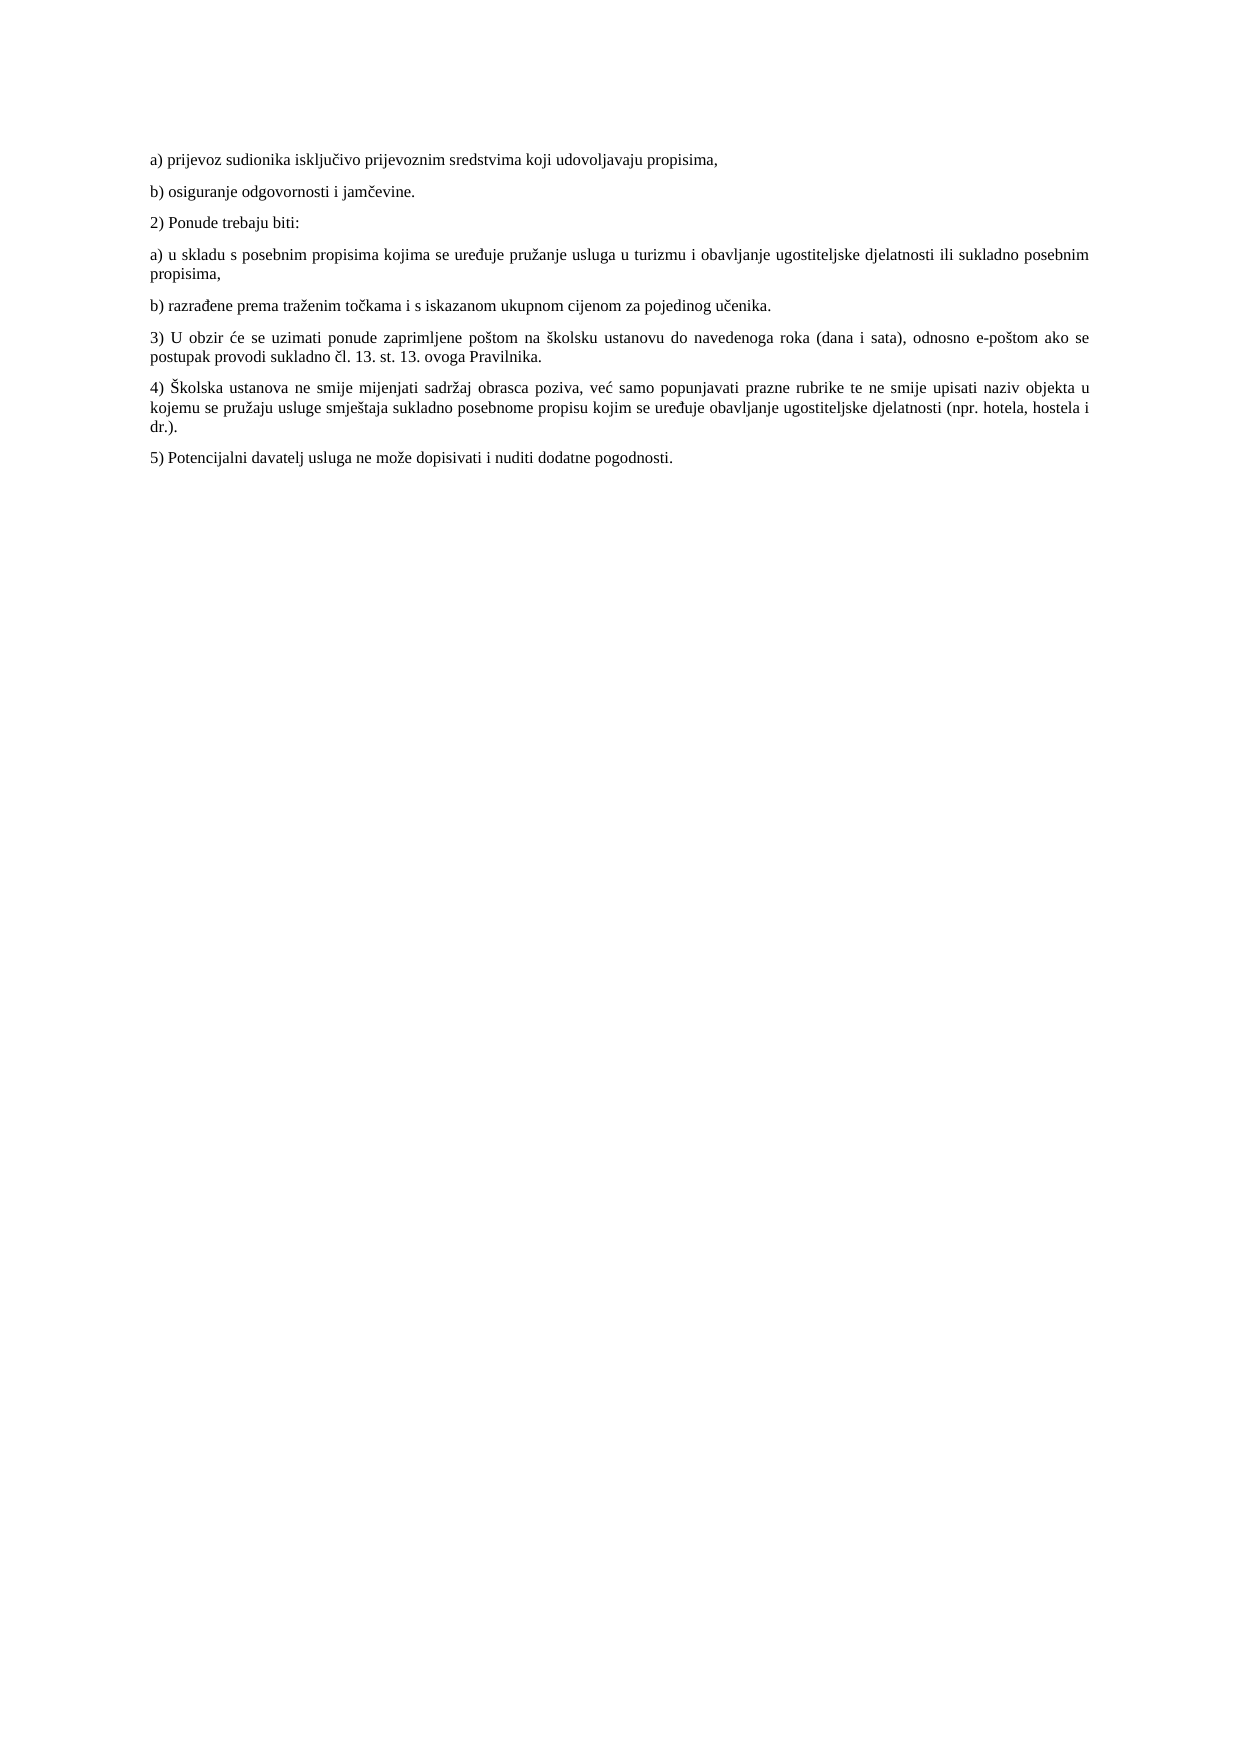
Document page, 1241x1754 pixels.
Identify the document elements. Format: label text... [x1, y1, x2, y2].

text a) prijevoz sudionika isključivo prijevoznim sredstvima koji udovoljavaju propisima, [150, 150, 1090, 169]
text 4) Školska ustanova ne smije mijenjati sadržaj obrasca poziva, već samo popunjavati prazne rubrike te ne smije upisati naziv objekta u kojemu se pružaju usluge smještaja sukladno posebnome propisu kojim se uređuje obavljanje ugostiteljske djelatnosti (npr. hotela, hostela i dr.). [150, 378, 1090, 436]
list 3) U obzir će se uzimati ponude zaprimljene poštom na školsku ustanovu do navedenoga roka (dana i sata), odnosno e-poštom ako se postupak provodi sukladno čl. 13. st. 13. ovoga Pravilnika. [150, 327, 1090, 366]
text b) razrađene prema traženim točkama i s iskazanom ukupnom cijenom za pojedinog učenika. [150, 296, 1090, 315]
text 5) Potencijalni davatelj usluga ne može dopisivati i nuditi dodatne pogodnosti. [150, 448, 1090, 467]
text a) u skladu s posebnim propisima kojima se uređuje pružanje usluga u turizmu i obavljanje ugostiteljske djelatnosti ili sukladno posebnim propisima, [150, 245, 1090, 283]
text 2) Ponude trebaju biti: [150, 213, 1090, 232]
text b) osiguranje odgovornosti i jamčevine. [150, 182, 1090, 201]
